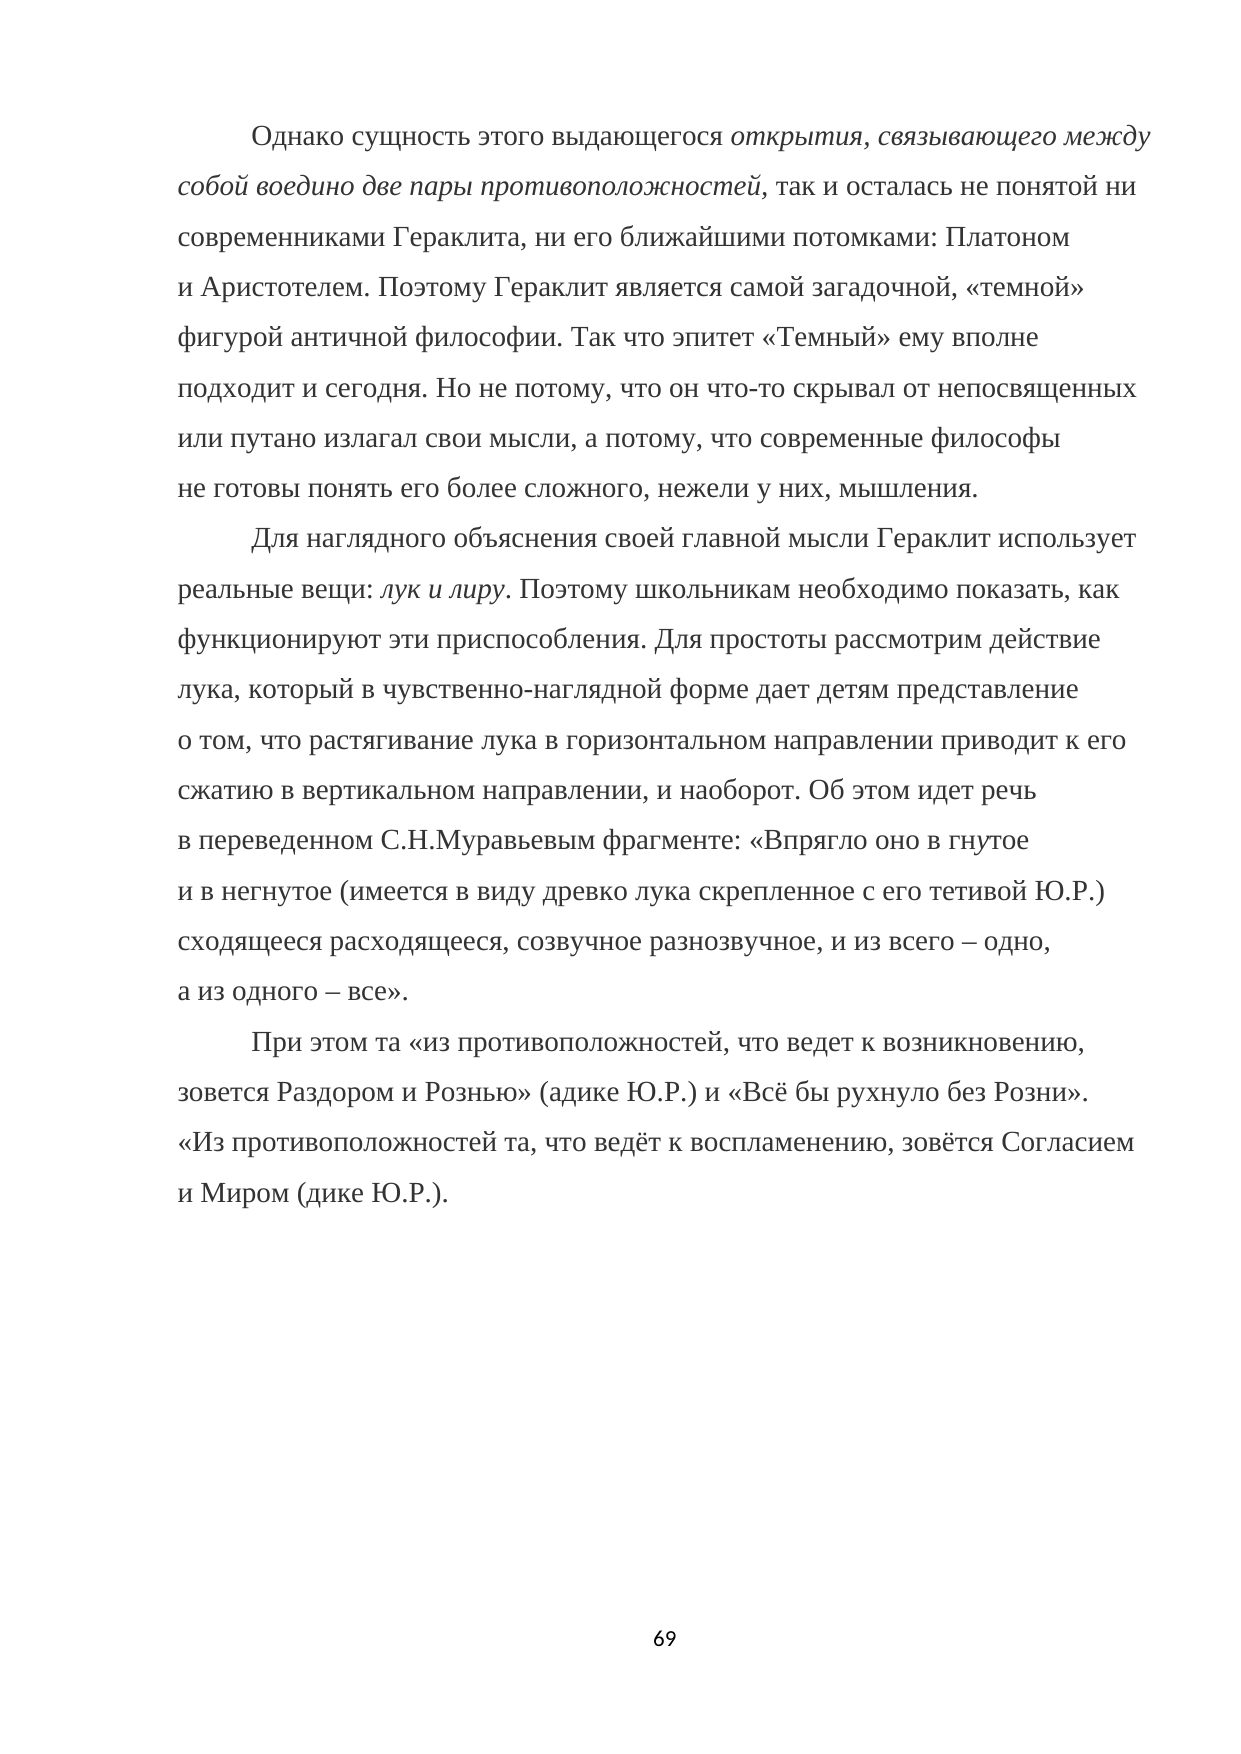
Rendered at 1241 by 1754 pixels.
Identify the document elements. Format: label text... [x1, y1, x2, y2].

text Однако сущность этого выдающегося открытия, связывающего между собой воедино две пары противоположностей, так и осталась не понятой ни современниками Гераклита, ни его ближайшими потомками: Платоном и Аристотелем. Поэтому Гераклит является самой загадочной, «темной» фигурой античной философии. Так что эпитет «Темный» ему вполне подходит и сегодня. Но не потому, что он что-то скрывал от непосвященных или путано излагал свои мысли, а потому, что современные философы не готовы понять его более сложного, нежели у них, мышления. [177, 118, 1152, 504]
text При этом та «из противоположностей, что ведет к возникновению, зовется Раздором и Рознью» (адике Ю.Р.) и «Всё бы рухнуло без Розни». «Из противоположностей та, что ведёт к воспламенению, зовётся Согласием и Миром (дике Ю.Р.). [177, 1024, 1152, 1208]
text Для наглядного объяснения своей главной мысли Гераклит использует реальные вещи: лук и лиру. Поэтому школьникам необходимо показать, как функционируют эти приспособления. Для простоты рассмотрим действие лука, который в чувственно-наглядной форме дает детям представление о том, что растягивание лука в горизонтальном направлении приводит к его сжатию в вертикальном направлении, и наоборот. Об этом идет речь в переведенном С.Н.Муравьевым фрагменте: «Впряглo оно в гнутое и в негнутое (имеется в виду древко лука скрепленное с его тетивой Ю.Р.) сходящееся расходящееся, созвучное разнозвучное, и из всего – одно, а из одного – все». [177, 521, 1152, 1007]
